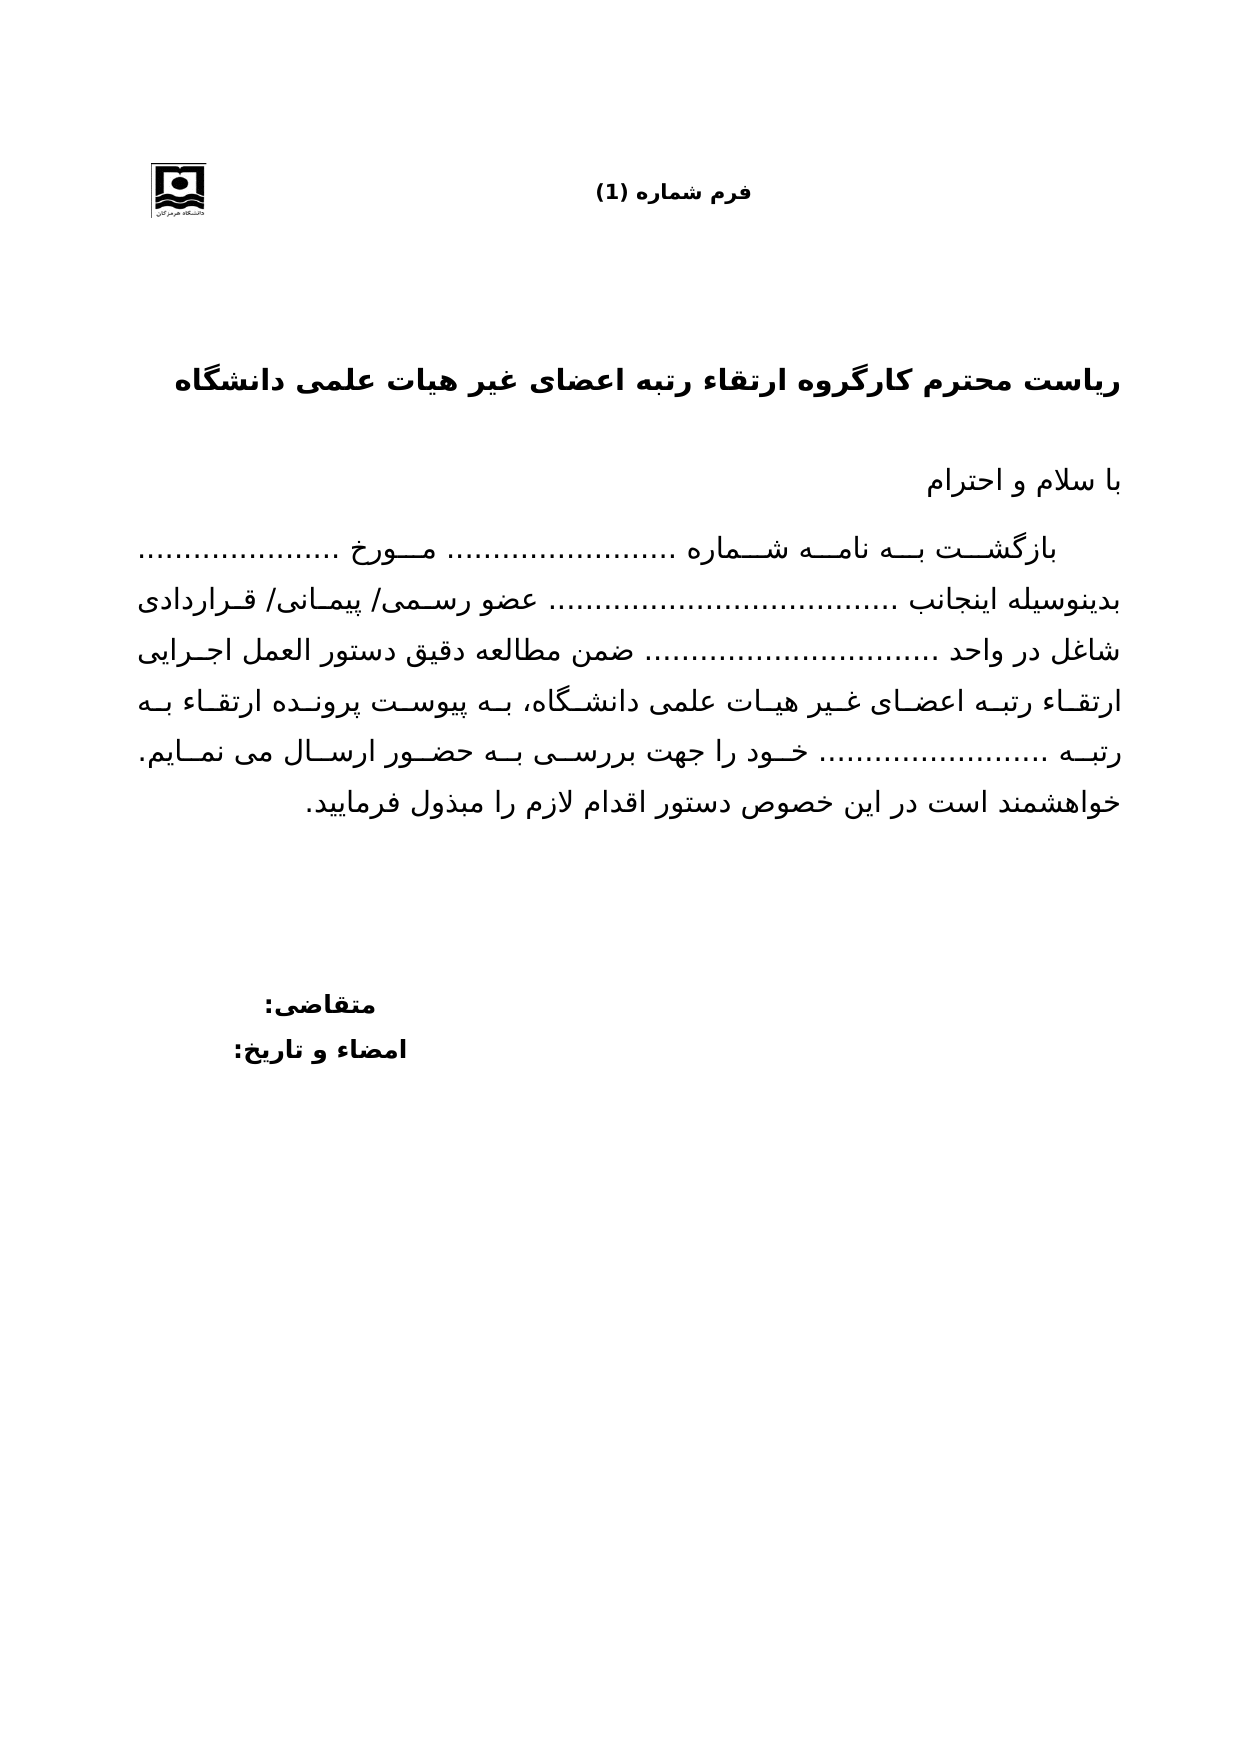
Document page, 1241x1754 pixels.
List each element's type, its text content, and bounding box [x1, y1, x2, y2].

text متقاضی: [118, 962, 522, 1019]
text با سلام و احترام [118, 463, 1122, 497]
text فرم شماره (1) [118, 154, 1122, 204]
text بازگشت به نامه شماره ......................... مورخ ...................... بدینوسیله اینجانب ...................................... عضو رسمی/ پیمانی/ قراردادی شاغل در واحد ................................ ضمن مطالعه دقیق دستور العمل اجرایی ارتقاء رتبه اعضای غیر هیات علمی دانشگاه، به پیوست پرونده ارتقاء به رتبه ......................... خود را جهت بررسی به حضور ارسال می نمایم. خواهشمند است در این خصوص دستور اقدام لازم را مبذول فرمایید. [137, 531, 1122, 820]
text امضاء و تاریخ: [118, 1036, 522, 1065]
text ریاست محترم کارگروه ارتقاء رتبه اعضای غیر هیات علمی دانشگاه [118, 363, 1122, 397]
picture [150, 163, 207, 217]
